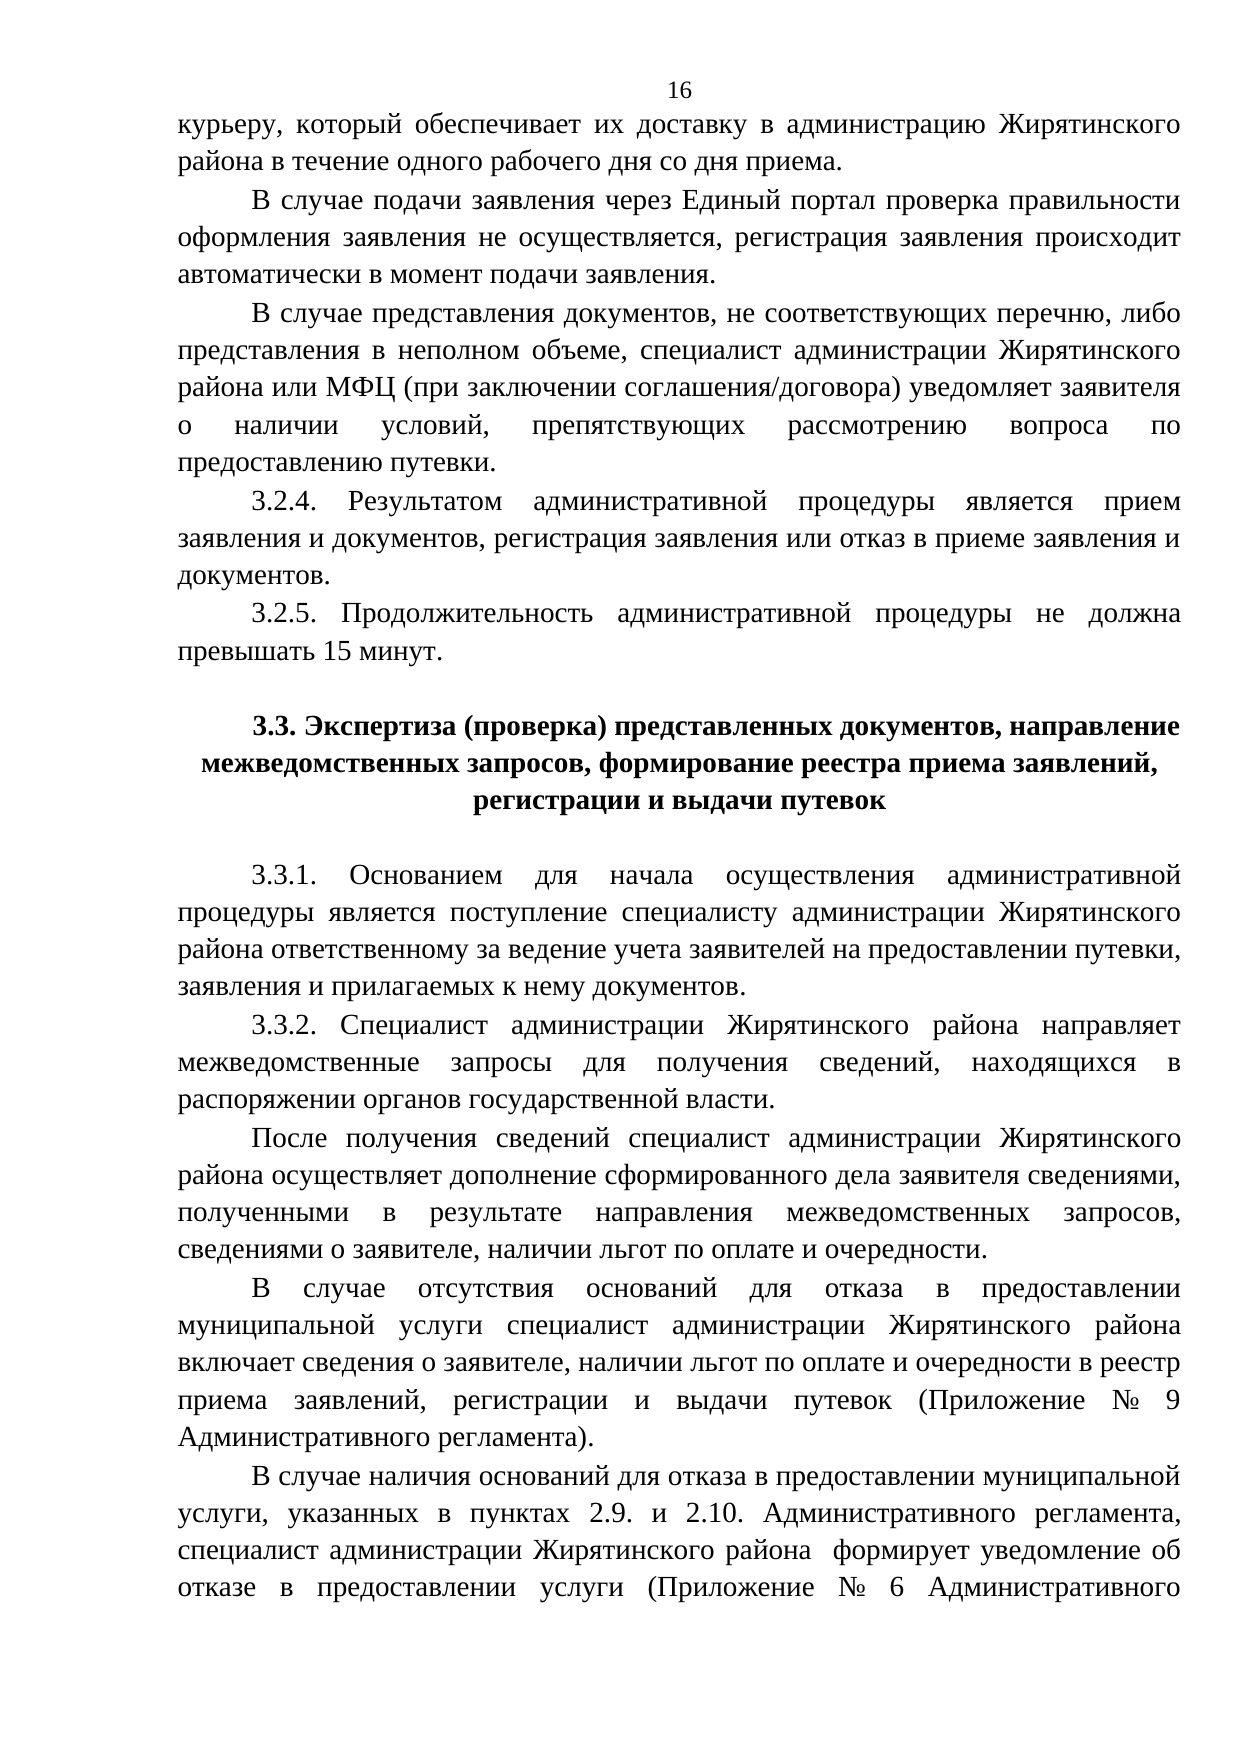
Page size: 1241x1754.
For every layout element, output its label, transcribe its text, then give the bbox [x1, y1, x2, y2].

text В случае представления документов, не соответствующих перечню, либо представления в неполном объеме, специалист администрации Жирятинского района или МФЦ (при заключении соглашения/договора) уведомляет заявителя о наличии условий, препятствующих рассмотрению вопроса по предоставлению путевки. [177, 295, 1182, 477]
text 3.2.5. Продолжительность административной процедуры не должна превышать 15 минут. [177, 596, 1182, 666]
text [177, 106, 1182, 177]
text В случае подачи заявления через Единый портал проверка правильности оформления заявления не осуществляется, регистрация заявления происходит автоматически в момент подачи заявления. [177, 182, 1182, 290]
text 3.2.4. Результатом административной процедуры является прием заявления и документов, регистрация заявления или отказ в приеме заявления и документов. [177, 483, 1182, 591]
text 3.3. Экспертиза (проверка) представленных документов, направление межведомственных запросов, формирование реестра приема заявлений, регистрации и выдачи путевок [177, 708, 1182, 816]
text 3.3.1. Основанием для начала осуществления административной процедуры является поступление специалисту администрации Жирятинского района ответственному за ведение учета заявителей на предоставлении путевки, заявления и прилагаемых к нему документов. [177, 857, 1182, 1002]
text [177, 1458, 1182, 1603]
text В случае отсутствия оснований для отказа в предоставлении муниципальной услуги специалист администрации Жирятинского района включает сведения о заявителе, наличии льгот по оплате и очередности в реестр приема заявлений, регистрации и выдачи путевок (Приложение № 9 Административного регламента). [177, 1270, 1182, 1452]
text После получения сведений специалист администрации Жирятинского района осуществляет дополнение сформированного дела заявителя сведениями, полученными в результате направления межведомственных запросов, сведениями о заявителе, наличии льгот по оплате и очередности. [177, 1120, 1182, 1265]
text 3.3.2. Специалист администрации Жирятинского района направляет межведомственные запросы для получения сведений, находящихся в распоряжении органов государственной власти. [177, 1007, 1182, 1115]
